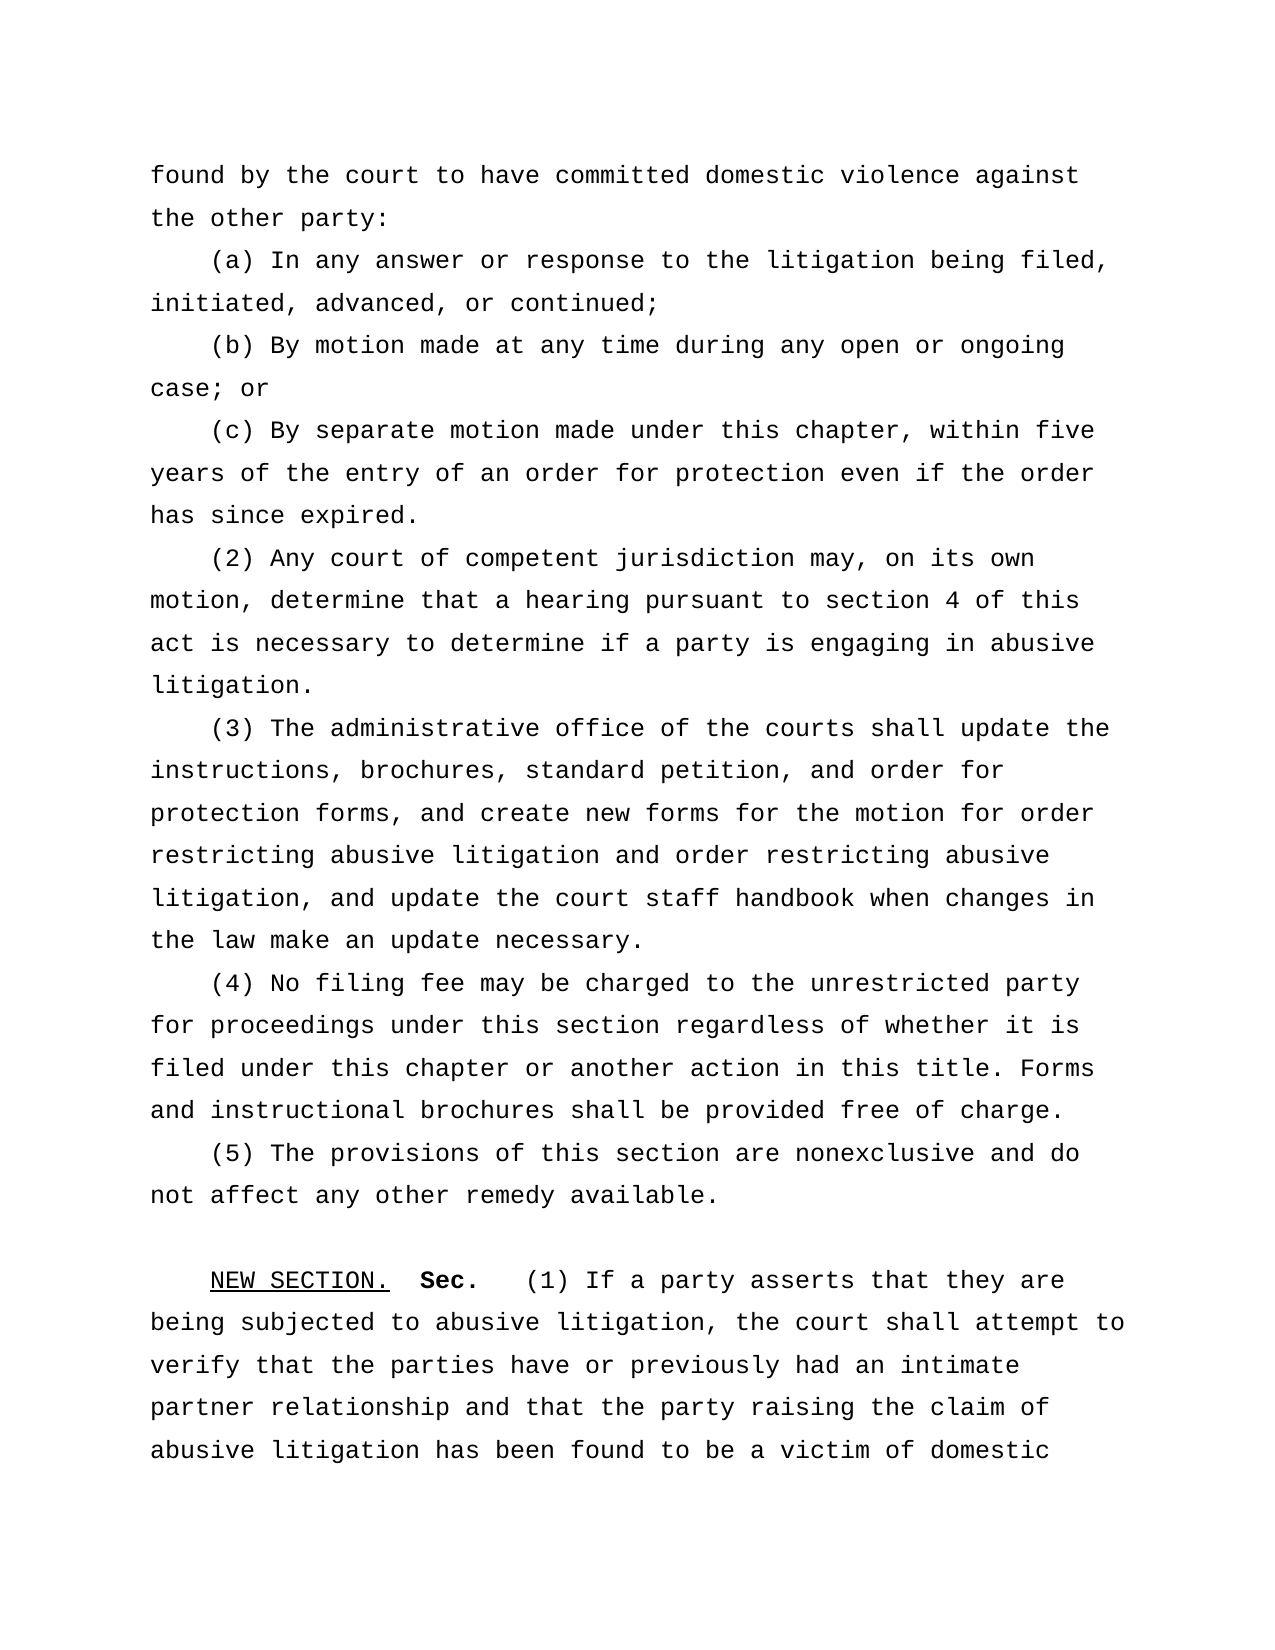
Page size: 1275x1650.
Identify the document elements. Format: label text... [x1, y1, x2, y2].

text (3) The administrative office of the courts shall update the instructions, brochures, standard petition, and order for protection forms, and create new forms for the motion for order restricting abusive litigation and order restricting abusive litigation, and update the court staff handbook when changes in the law make an update necessary. [150, 702, 1125, 957]
text (2) Any court of competent jurisdiction may, on its own motion, determine that a hearing pursuant to section 4 of this act is necessary to determine if a party is engaging in abusive litigation. [150, 532, 1125, 702]
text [150, 1254, 1125, 1467]
text (b) By motion made at any time during any open or ongoing case; or [150, 320, 1125, 405]
text (4) No filing fee may be charged to the unrestricted party for proceedings under this section regardless of whether it is filed under this chapter or another action in this title. Forms and instructional brochures shall be provided free of charge. [150, 957, 1125, 1127]
text (5) The provisions of this section are nonexclusive and do not affect any other remedy available. [150, 1127, 1125, 1212]
text (c) By separate motion made under this chapter, within five years of the entry of an order for protection even if the order has since expired. [150, 405, 1125, 532]
text (a) In any answer or response to the litigation being filed, initiated, advanced, or continued; [150, 235, 1125, 320]
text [150, 150, 1125, 235]
